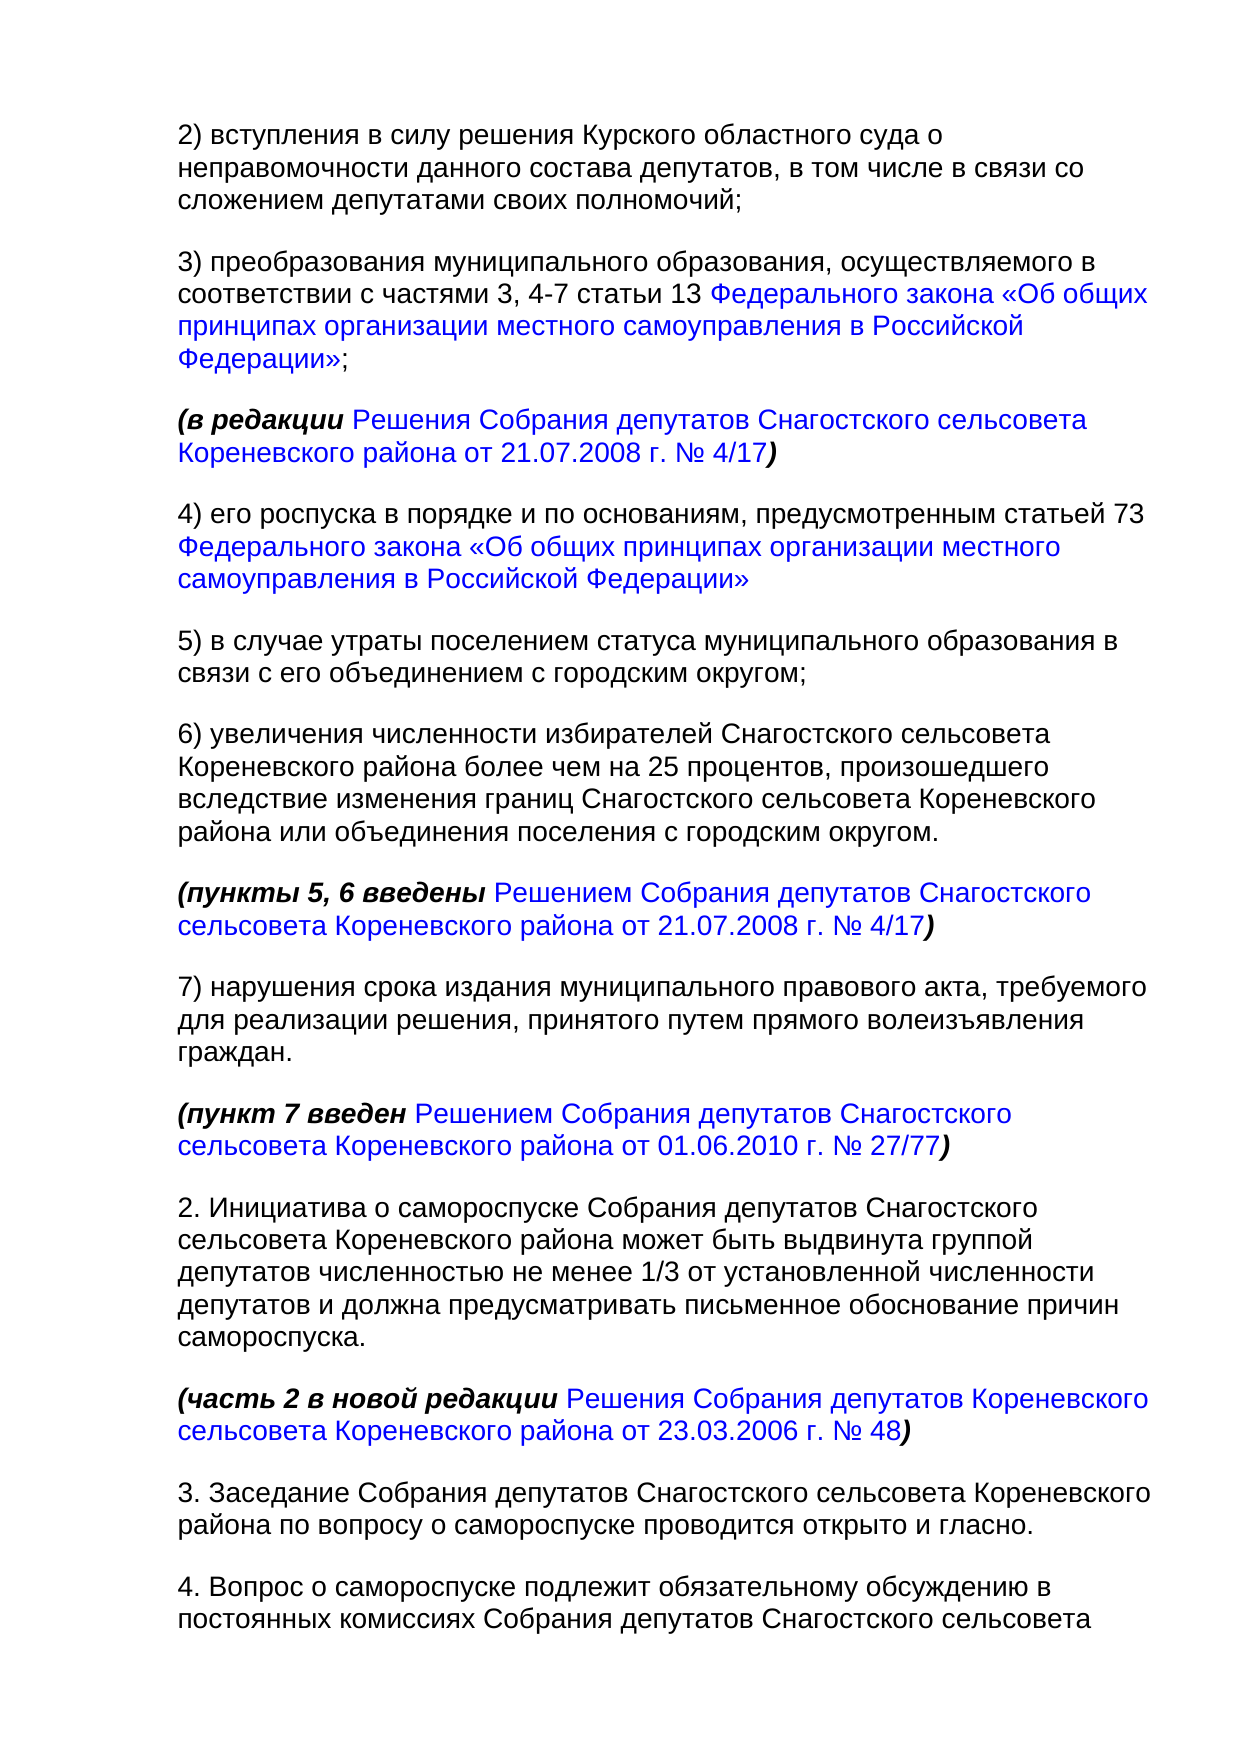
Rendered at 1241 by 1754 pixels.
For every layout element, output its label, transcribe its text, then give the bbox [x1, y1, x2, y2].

text 2. Инициатива о самороспуске Собрания депутатов Снагостского сельсовета Кореневского района может быть выдвинута группой депутатов численностью не менее 1/3 от установленной численности депутатов и должна предусматривать письменное обоснование причин самороспуска. [177, 1191, 1152, 1352]
text 3. Заседание Собрания депутатов Снагостского сельсовета Кореневского района по вопросу о самороспуске проводится открыто и гласно. [177, 1476, 1152, 1540]
text 7) нарушения срока издания муниципального правового акта, требуемого для реализации решения, принятого путем прямого волеизъявления граждан. [177, 970, 1152, 1067]
text 3) преобразования муниципального образования, осуществляемого в соответствии с частями 3, 4-7 статьи 13 Федерального закона «Об общих принципах организации местного самоуправления в Российской Федерации»; [177, 244, 1152, 374]
text 6) увеличения численности избирателей Снагостского сельсовета Кореневского района более чем на 25 процентов, произошедшего вследствие изменения границ Снагостского сельсовета Кореневского района или объединения поселения с городским округом. [177, 717, 1152, 847]
text (в редакции Решения Собрания депутатов Снагостского сельсовета Кореневского района от 21.07.2008 г. № 4/17) [177, 403, 1152, 468]
text 5) в случае утраты поселением статуса муниципального образования в связи с его объединением с городским округом; [177, 623, 1152, 688]
text (пункт 7 введен Решением Собрания депутатов Снагостского сельсовета Кореневского района от 01.06.2010 г. № 27/77) [177, 1097, 1152, 1161]
text 2) вступления в силу решения Курского областного суда о неправомочности данного состава депутатов, в том числе в связи со сложением депутатами своих полномочий; [177, 118, 1152, 215]
text 4) его роспуска в порядке и по основаниям, предусмотренным статьей 73 Федерального закона «Об общих принципах организации местного самоуправления в Российской Федерации» [177, 497, 1152, 594]
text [177, 1569, 1152, 1634]
text (пункты 5, 6 введены Решением Собрания депутатов Снагостского сельсовета Кореневского района от 21.07.2008 г. № 4/17) [177, 876, 1152, 941]
text (часть 2 в новой редакции Решения Собрания депутатов Кореневского сельсовета Кореневского района от 23.03.2006 г. № 48) [177, 1382, 1152, 1446]
